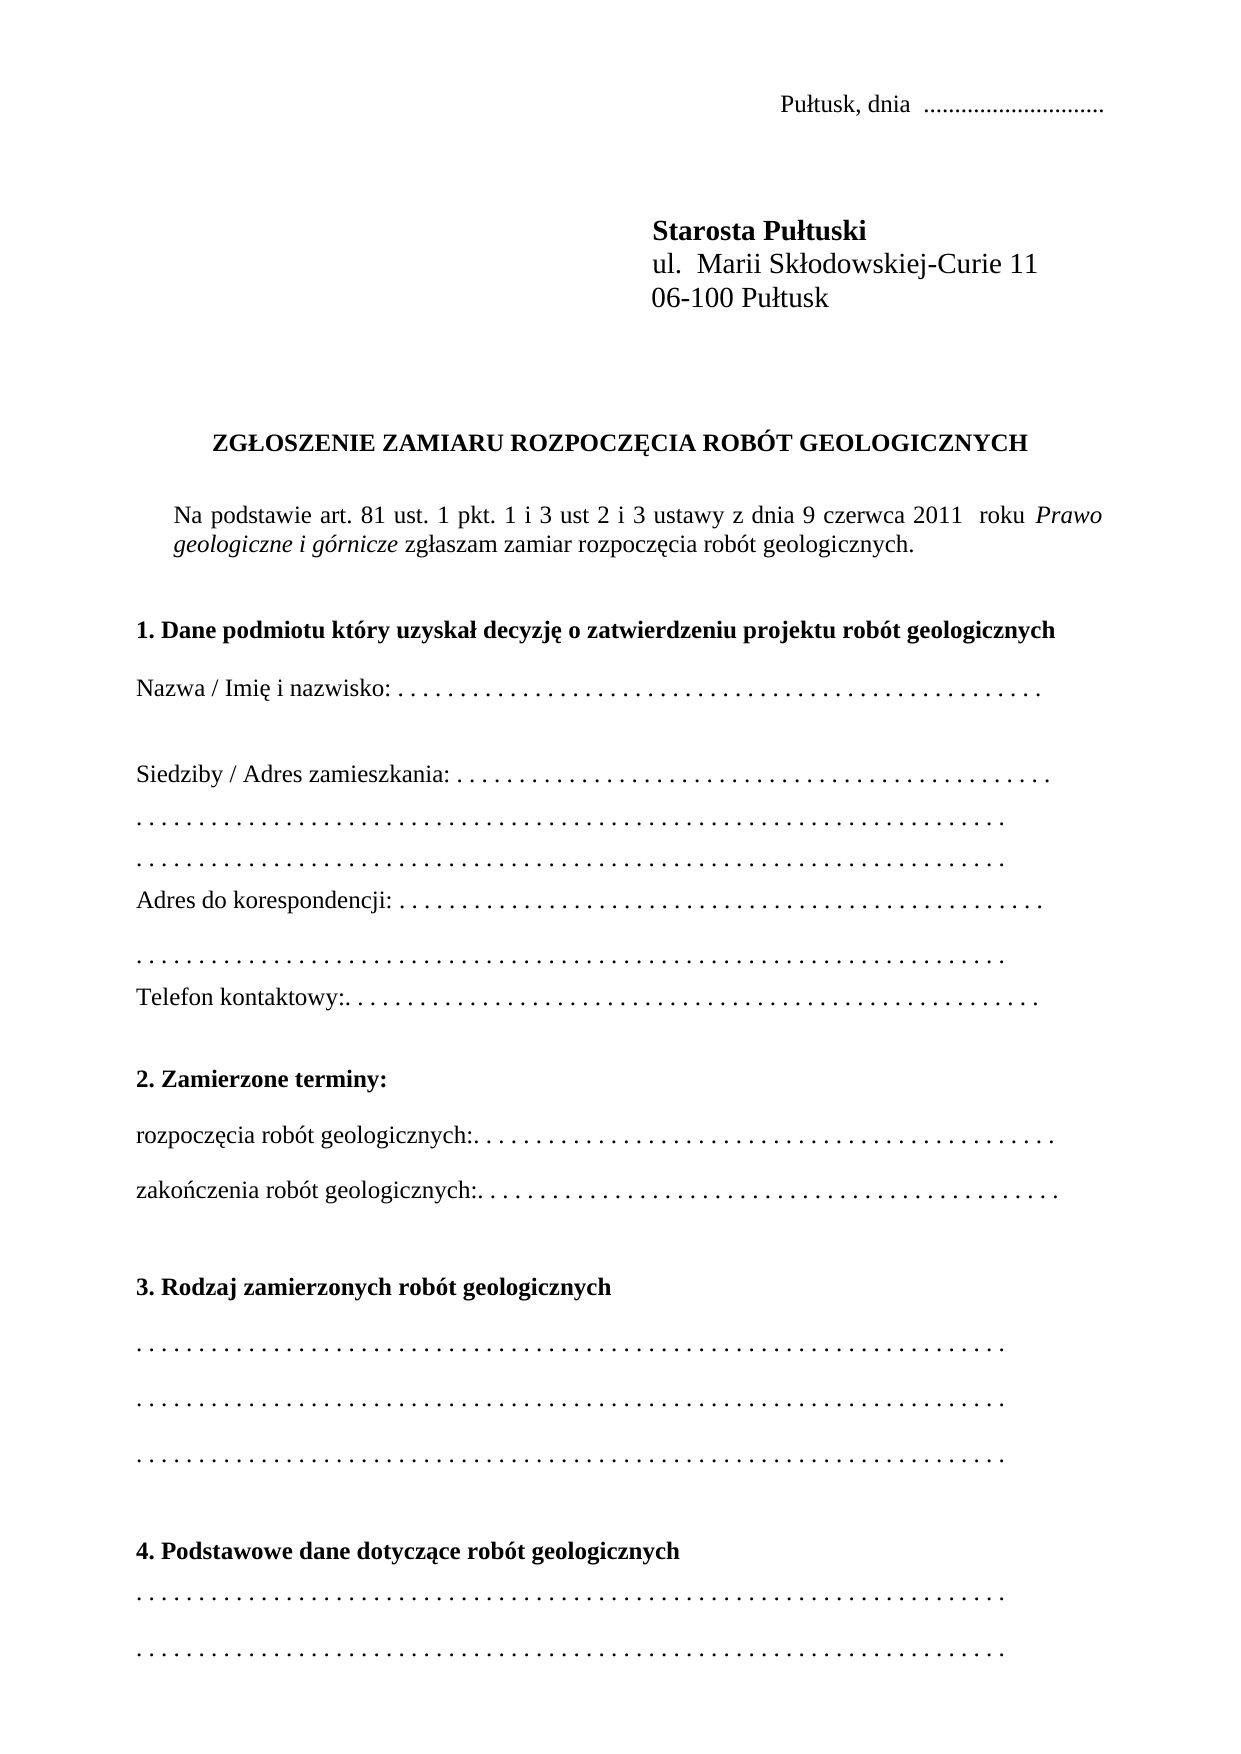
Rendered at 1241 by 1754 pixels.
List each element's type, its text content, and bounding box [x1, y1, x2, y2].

text ul. Marii Skłodowskiej-Curie 11 [136, 246, 1104, 280]
text Siedziby / Adres zamieszkania: . . . . . . . . . . . . . . . . . . . . . . . . . . . . . . . . . . . . . . . . . . . . . . . . [136, 759, 1104, 788]
text rozpoczęcia robót geologicznych:. . . . . . . . . . . . . . . . . . . . . . . . . . . . . . . . . . . . . . . . . . . . . . . [136, 1120, 1104, 1148]
text 2. Zamierzone terminy: [136, 1064, 1104, 1093]
text . . . . . . . . . . . . . . . . . . . . . . . . . . . . . . . . . . . . . . . . . . . . . . . . . . . . . . . . . . . . . . . . . . . . . . [136, 802, 1104, 831]
subtitle ZGŁOSZENIE ZAMIARU ROZPOCZĘCIA ROBÓT GEOLOGICZNYCH [136, 428, 1104, 457]
subtitle Starosta Pułtuski [578, 213, 1104, 246]
text Pułtusk, dnia ............................. [136, 89, 1104, 127]
text Telefon kontaktowy:. . . . . . . . . . . . . . . . . . . . . . . . . . . . . . . . . . . . . . . . . . . . . . . . . . . . . . . . [136, 982, 1104, 1010]
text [136, 1577, 1104, 1606]
text Nazwa / Imię i nazwisko: . . . . . . . . . . . . . . . . . . . . . . . . . . . . . . . . . . . . . . . . . . . . . . . . . . . . [136, 673, 1104, 702]
text 06-100 Pułtusk [136, 280, 1104, 313]
text 3. Rodzaj zamierzonych robót geologicznych [136, 1272, 1104, 1301]
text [136, 1633, 1104, 1662]
text Adres do korespondencji: . . . . . . . . . . . . . . . . . . . . . . . . . . . . . . . . . . . . . . . . . . . . . . . . . . . . [136, 885, 1104, 913]
text . . . . . . . . . . . . . . . . . . . . . . . . . . . . . . . . . . . . . . . . . . . . . . . . . . . . . . . . . . . . . . . . . . . . . . [136, 843, 1104, 872]
text zakończenia robót geologicznych:. . . . . . . . . . . . . . . . . . . . . . . . . . . . . . . . . . . . . . . . . . . . . . . [136, 1175, 1104, 1204]
text 1. Dane podmiotu który uzyskał decyzję o zatwierdzeniu projektu robót geologicznych [136, 615, 1104, 644]
text Na podstawie art. 81 ust. 1 pkt. 1 i 3 ust 2 i 3 ustawy z dnia 9 czerwca 2011 roku Prawo geologiczne i górnicze zgłaszam zamiar rozpoczęcia robót geologicznych. [173, 500, 1104, 558]
text . . . . . . . . . . . . . . . . . . . . . . . . . . . . . . . . . . . . . . . . . . . . . . . . . . . . . . . . . . . . . . . . . . . . . . [136, 940, 1104, 969]
text . . . . . . . . . . . . . . . . . . . . . . . . . . . . . . . . . . . . . . . . . . . . . . . . . . . . . . . . . . . . . . . . . . . . . . [136, 1383, 1104, 1412]
text 4. Podstawowe dane dotyczące robót geologicznych [136, 1536, 1104, 1565]
text . . . . . . . . . . . . . . . . . . . . . . . . . . . . . . . . . . . . . . . . . . . . . . . . . . . . . . . . . . . . . . . . . . . . . . [136, 1439, 1104, 1468]
text . . . . . . . . . . . . . . . . . . . . . . . . . . . . . . . . . . . . . . . . . . . . . . . . . . . . . . . . . . . . . . . . . . . . . . [136, 1328, 1104, 1357]
